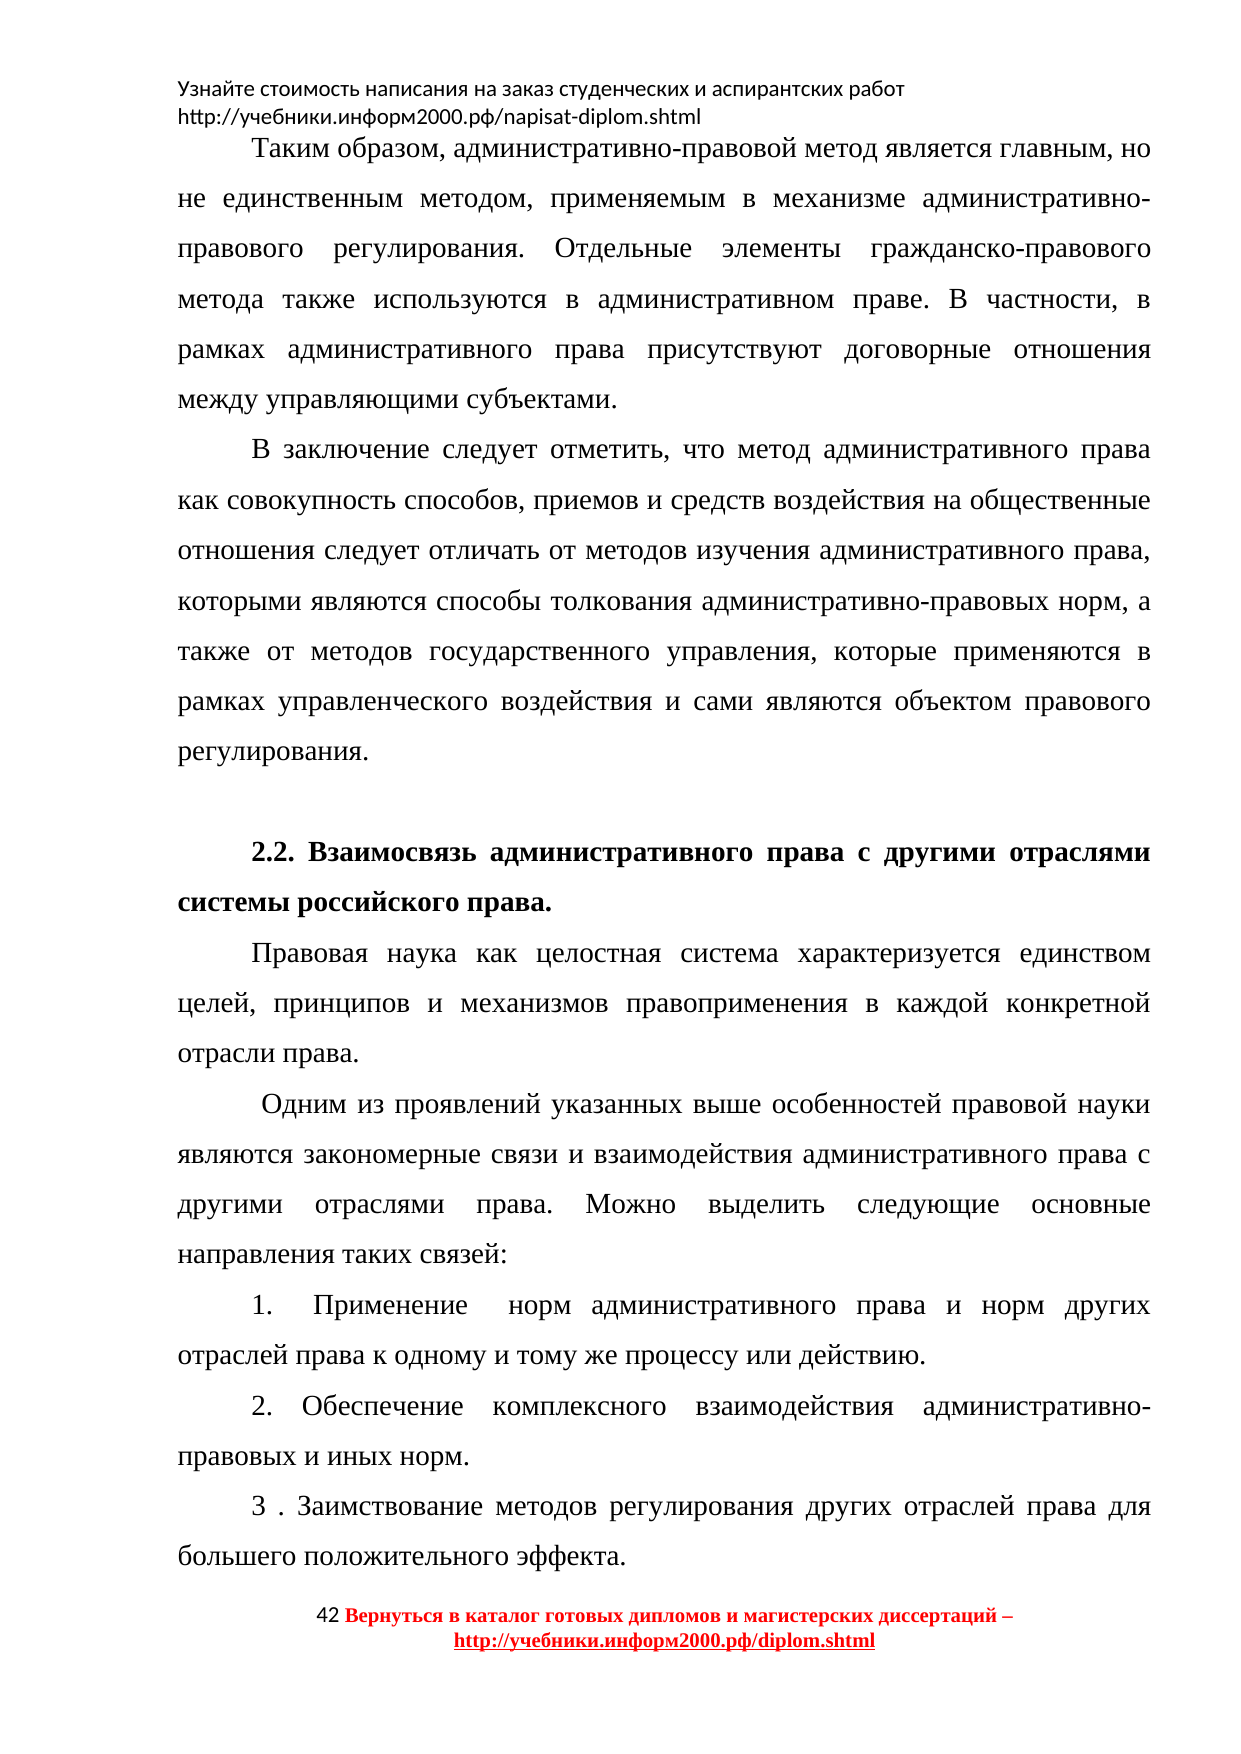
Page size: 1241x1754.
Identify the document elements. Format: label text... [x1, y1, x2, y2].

text Одним из проявлений указанных выше особенностей правовой науки являются закономерные связи и взаимодействия административного права с другими отраслями права. Можно выделить следующие основные направления таких связей: [177, 1086, 1152, 1270]
text 3 . Заимствование методов регулирования других отраслей права для большего положительного эффекта. [177, 1488, 1152, 1572]
text Правовая наука как целостная система характеризуется единством целей, принципов и механизмов правоприменения в каждой конкретной отрасли права. [177, 935, 1152, 1069]
text Таким образом, административно-правовой метод является главным, но не единственным методом, применяемым в механизме административно-правового регулирования. Отдельные элементы гражданско-правового метода также используются в административном праве. В частности, в рамках административного права присутствуют договорные отношения между управляющими субъектами. [177, 130, 1152, 415]
text В заключение следует отметить, что метод административного права как совокупность способов, приемов и средств воздействия на общественные отношения следует отличать от методов изучения административного права, которыми являются способы толкования административно-правовых норм, а также от методов государственного управления, которые применяются в рамках управленческого воздействия и сами являются объектом правового регулирования. [177, 432, 1152, 767]
text 2. Обеспечение комплексного взаимодействия административно-правовых и иных норм. [177, 1388, 1152, 1471]
text 1. Применение норм административного права и норм других отраслей права к одному и тому же процессу или действию. [177, 1287, 1152, 1371]
text 2.2. Взаимосвязь административного права с другими отраслями системы российского права. [177, 834, 1152, 918]
